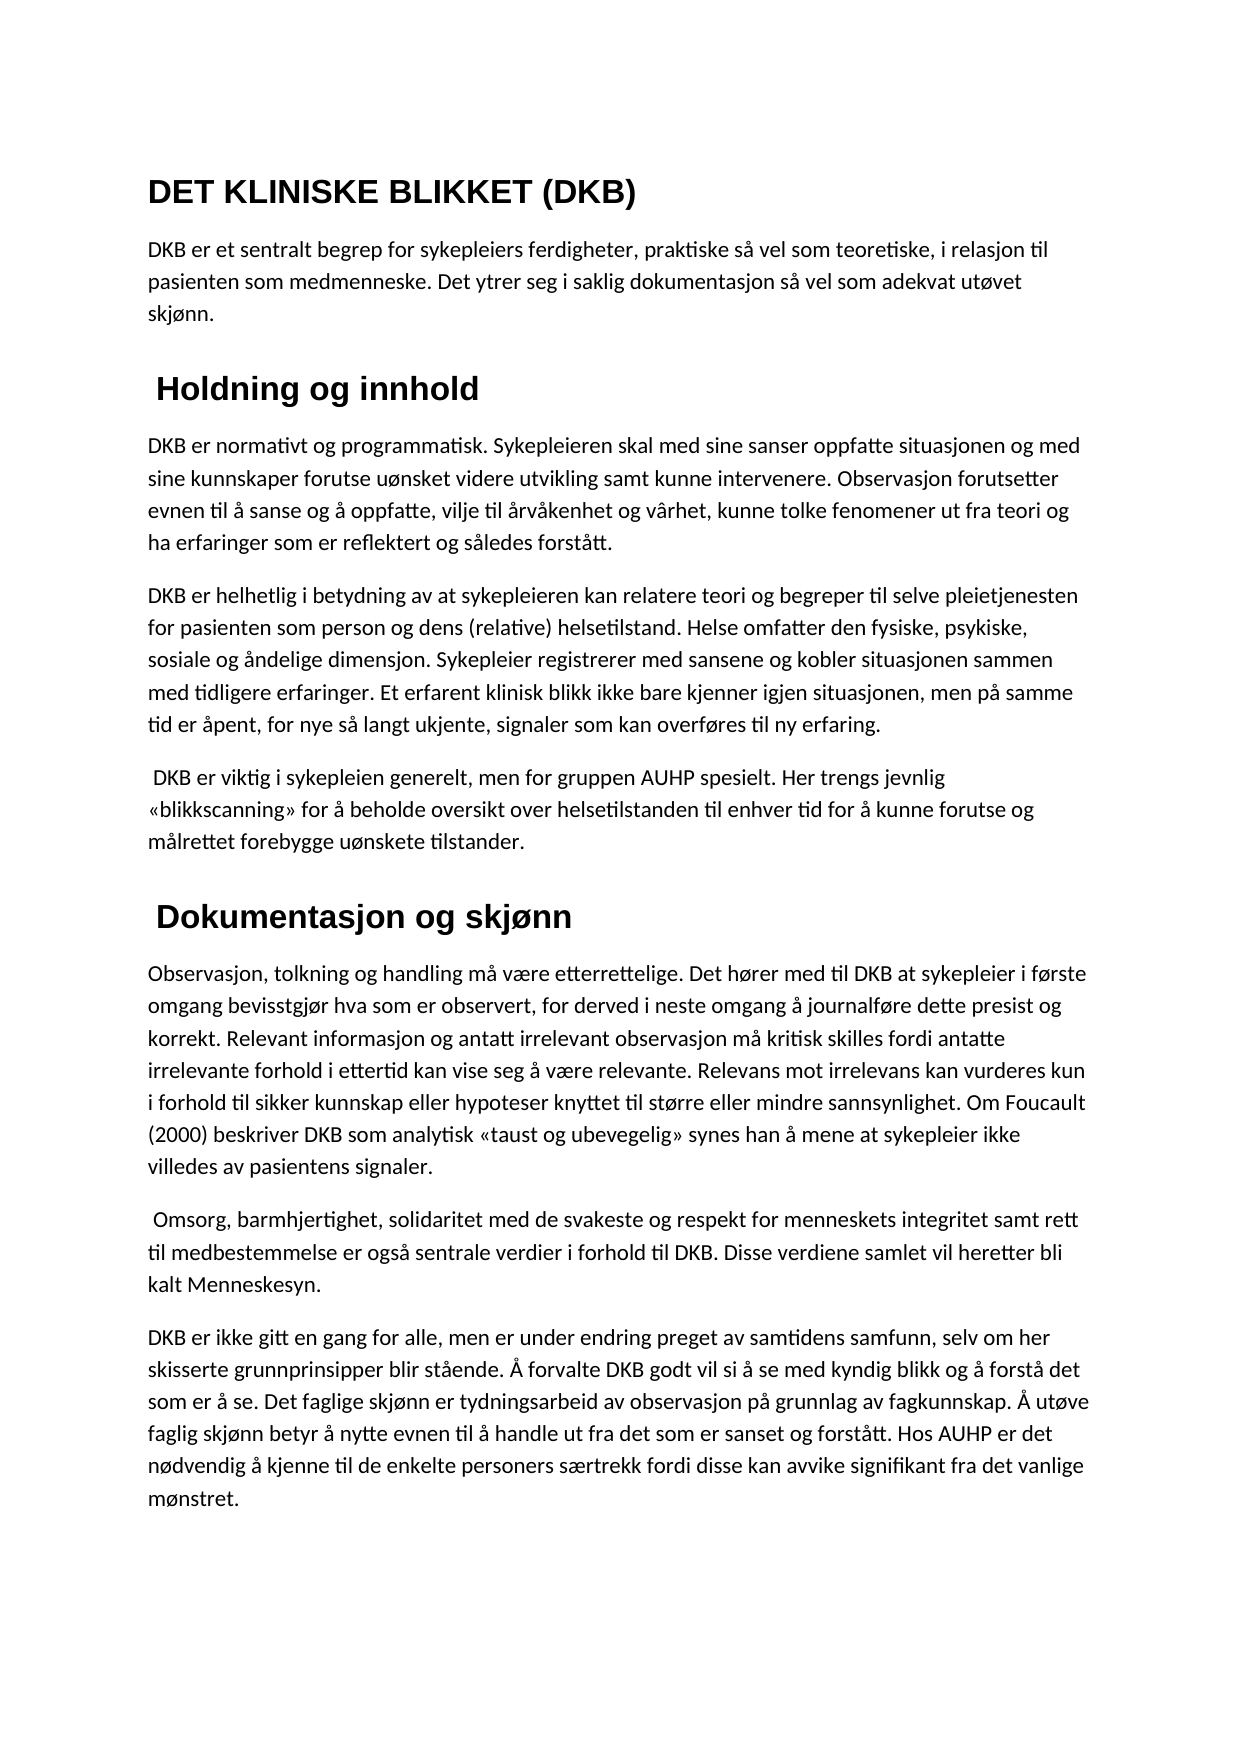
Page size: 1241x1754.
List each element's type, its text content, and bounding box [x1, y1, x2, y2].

text DKB er viktig i sykepleien generelt, men for gruppen AUHP spesielt. Her trengs jevnlig «blikkscanning» for å beholde oversikt over helsetilstanden til enhver tid for å kunne forutse og målrettet forebygge uønskete tilstander. [148, 763, 1093, 855]
subtitle Dokumentasjon og skjønn [148, 897, 1093, 935]
text DKB er helhetlig i betydning av at sykepleieren kan relatere teori og begreper til selve pleietjenesten for pasienten som person og dens (relative) helsetilstand. Helse omfatter den fysiske, psykiske, sosiale og åndelige dimensjon. Sykepleier registrerer med sansene og kobler situasjonen sammen med tidligere erfaringer. Et erfarent klinisk blikk ikke bare kjenner igjen situasjonen, men på samme tid er åpent, for nye så langt ukjente, signaler som kan overføres til ny erfaring. [148, 581, 1093, 738]
subtitle Det kliniske blikket (DKB) [148, 173, 1093, 211]
text DKB er normativt og programmatisk. Sykepleieren skal med sine sanser oppfatte situasjonen og med sine kunnskaper forutse uønsket videre utvikling samt kunne intervenere. Observasjon forutsetter evnen til å sanse og å oppfatte, vilje til årvåkenhet og vârhet, kunne tolke fenomener ut fra teori og ha erfaringer som er reflektert og således forstått. [148, 431, 1093, 556]
subtitle Holdning og innhold [148, 369, 1093, 407]
text DKB er ikke gitt en gang for alle, men er under endring preget av samtidens samfunn, selv om her skisserte grunnprinsipper blir stående. Å forvalte DKB godt vil si å se med kyndig blikk og å forstå det som er å se. Det faglige skjønn er tydningsarbeid av observasjon på grunnlag av fagkunnskap. Å utøve faglig skjønn betyr å nytte evnen til å handle ut fra det som er sanset og forstått. Hos AUHP er det nødvendig å kjenne til de enkelte personers særtrekk fordi disse kan avvike signifikant fra det vanlige mønstret. [148, 1323, 1093, 1512]
text DKB er et sentralt begrep for sykepleiers ferdigheter, praktiske så vel som teoretiske, i relasjon til pasienten som medmenneske. Det ytrer seg i saklig dokumentasjon så vel som adekvat utøvet skjønn. [148, 235, 1093, 327]
text Omsorg, barmhjertighet, solidaritet med de svakeste og respekt for menneskets integritet samt rett til medbestemmelse er også sentrale verdier i forhold til DKB. Disse verdiene samlet vil heretter bli kalt Menneskesyn. [148, 1205, 1093, 1298]
text Observasjon, tolkning og handling må være etterrettelige. Det hører med til DKB at sykepleier i første omgang bevisstgjør hva som er observert, for derved i neste omgang å journalføre dette presist og korrekt. Relevant informasjon og antatt irrelevant observasjon må kritisk skilles fordi antatte irrelevante forhold i ettertid kan vise seg å være relevante. Relevans mot irrelevans kan vurderes kun i forhold til sikker kunnskap eller hypoteser knyttet til større eller mindre sannsynlighet. Om Foucault (2000) beskriver DKB som analytisk «taust og ubevegelig» synes han å mene at sykepleier ikke villedes av pasientens signaler. [148, 959, 1093, 1180]
